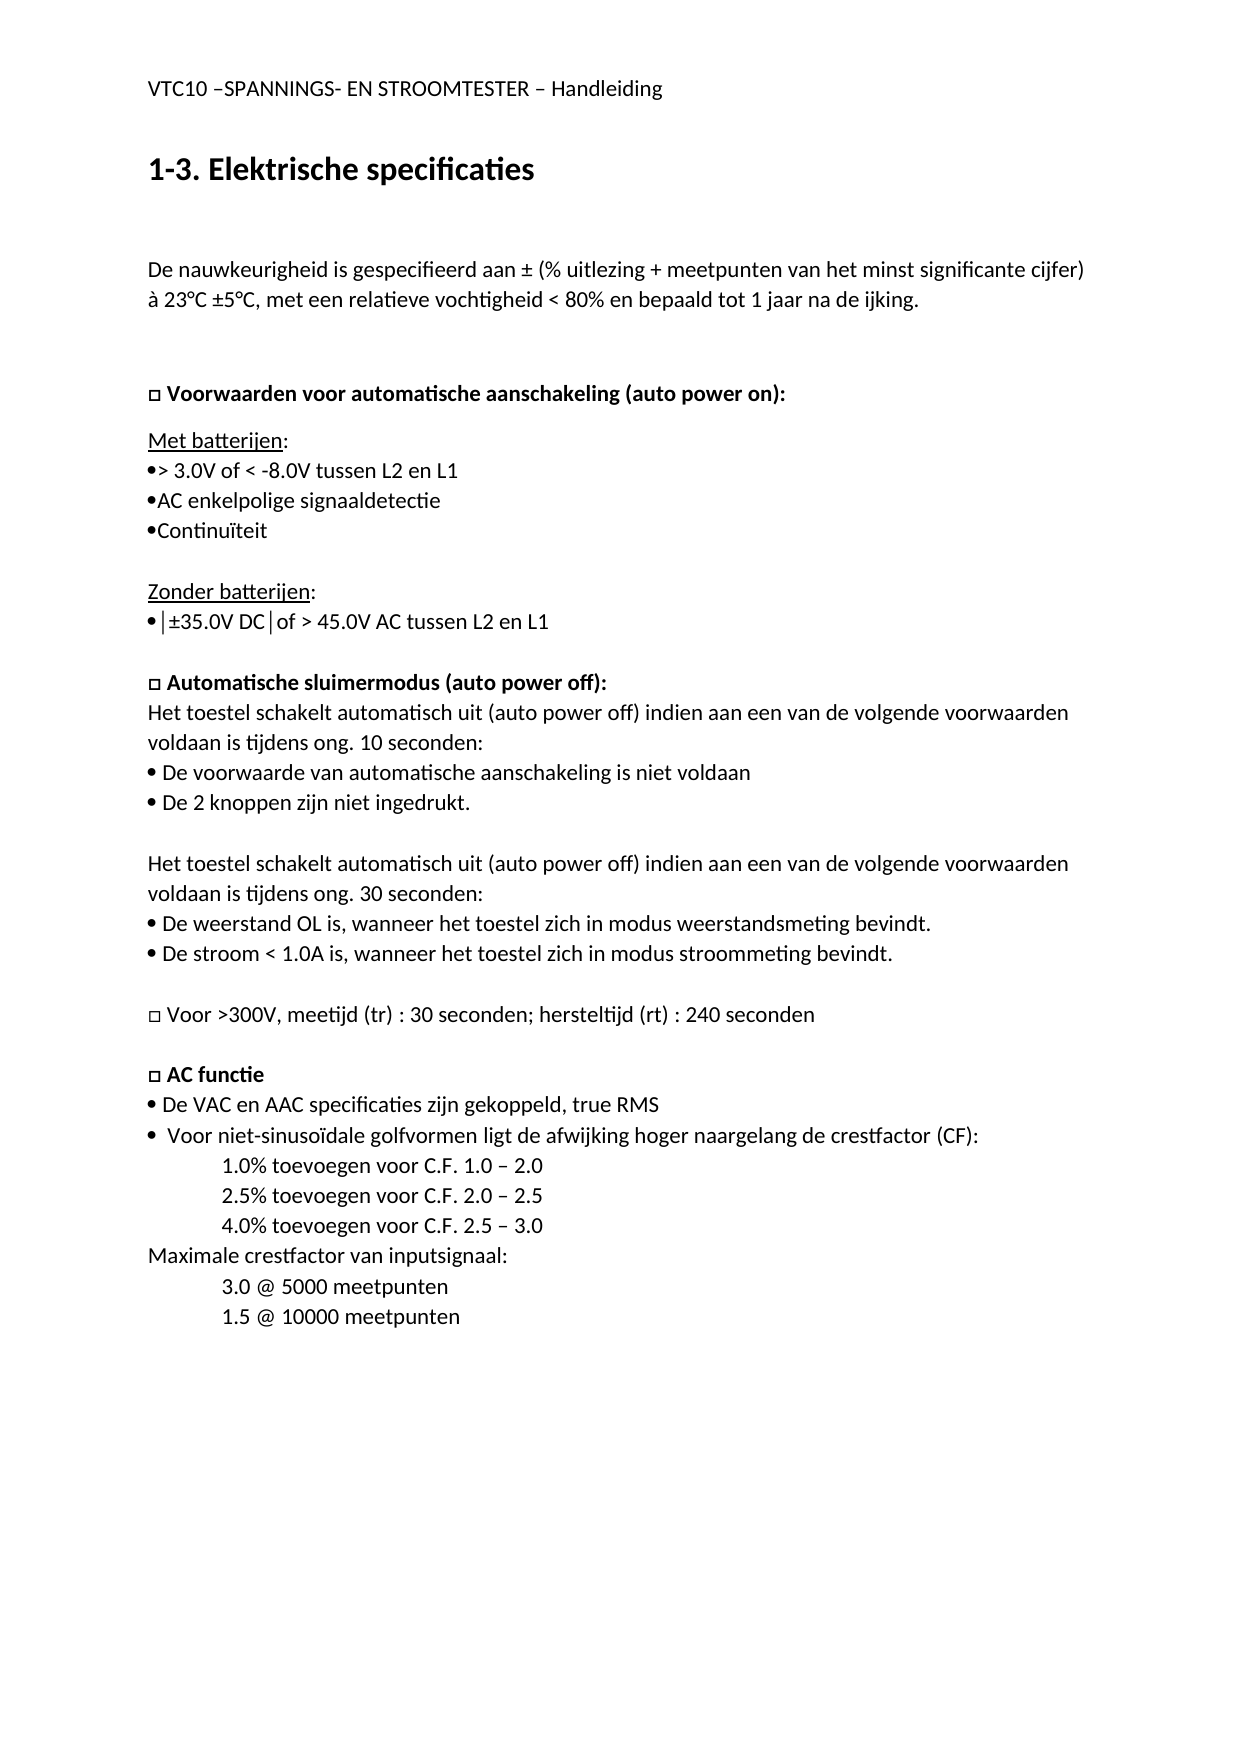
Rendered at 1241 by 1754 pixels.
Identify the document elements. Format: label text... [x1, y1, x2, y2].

text Met batterijen: [148, 426, 1093, 454]
text De VAC en AAC specificaties zijn gekoppeld, true RMS [148, 1091, 1093, 1118]
text 3.0 @ 5000 meetpunten [148, 1272, 1093, 1300]
text □ Voor >300V, meetijd (tr) : 30 seconden; hersteltijd (rt) : 240 seconden [148, 1000, 1093, 1028]
text □ Automatische sluimermodus (auto power off): [148, 668, 1093, 696]
text De 2 knoppen zijn niet ingedrukt. [148, 788, 1093, 816]
text Zonder batterijen: [148, 577, 1093, 605]
text │±35.0V DC│of > 45.0V AC tussen L2 en L1 [148, 607, 1093, 635]
text 1.5 @ 10000 meetpunten [148, 1302, 1093, 1330]
text Voor niet-sinusoïdale golfvormen ligt de afwijking hoger naargelang de crestfactor (CF): [148, 1121, 1093, 1149]
text De weerstand OL is, wanneer het toestel zich in modus weerstandsmeting bevindt. [148, 909, 1093, 937]
text □ AC functie [148, 1060, 1093, 1088]
text De nauwkeurigheid is gespecifieerd aan ± (% uitlezing + meetpunten van het minst significante cijfer) à 23°C ±5°C, met een relatieve vochtigheid < 80% en bepaald tot 1 jaar na de ijking. [148, 255, 1093, 313]
text Continuïteit [148, 517, 1093, 544]
text Het toestel schakelt automatisch uit (auto power off) indien aan een van de volgende voorwaarden voldaan is tijdens ong. 10 seconden: [148, 698, 1093, 756]
text > 3.0V of < -8.0V tussen L2 en L1 [148, 456, 1093, 484]
text 1.0% toevoegen voor C.F. 1.0 – 2.0 [148, 1151, 1093, 1179]
text AC enkelpolige signaaldetectie [148, 486, 1093, 514]
text Maximale crestfactor van inputsignaal: [148, 1242, 1093, 1269]
text Het toestel schakelt automatisch uit (auto power off) indien aan een van de volgende voorwaarden voldaan is tijdens ong. 30 seconden: [148, 849, 1093, 907]
text 1-3. Elektrische specificaties [148, 148, 1093, 188]
text 2.5% toevoegen voor C.F. 2.0 – 2.5 [148, 1181, 1093, 1209]
text 4.0% toevoegen voor C.F. 2.5 – 3.0 [148, 1211, 1093, 1239]
text De voorwaarde van automatische aanschakeling is niet voldaan [148, 758, 1093, 786]
text De stroom < 1.0A is, wanneer het toestel zich in modus stroommeting bevindt. [148, 939, 1093, 967]
text □ Voorwaarden voor automatische aanschakeling (auto power on): [148, 379, 1093, 407]
